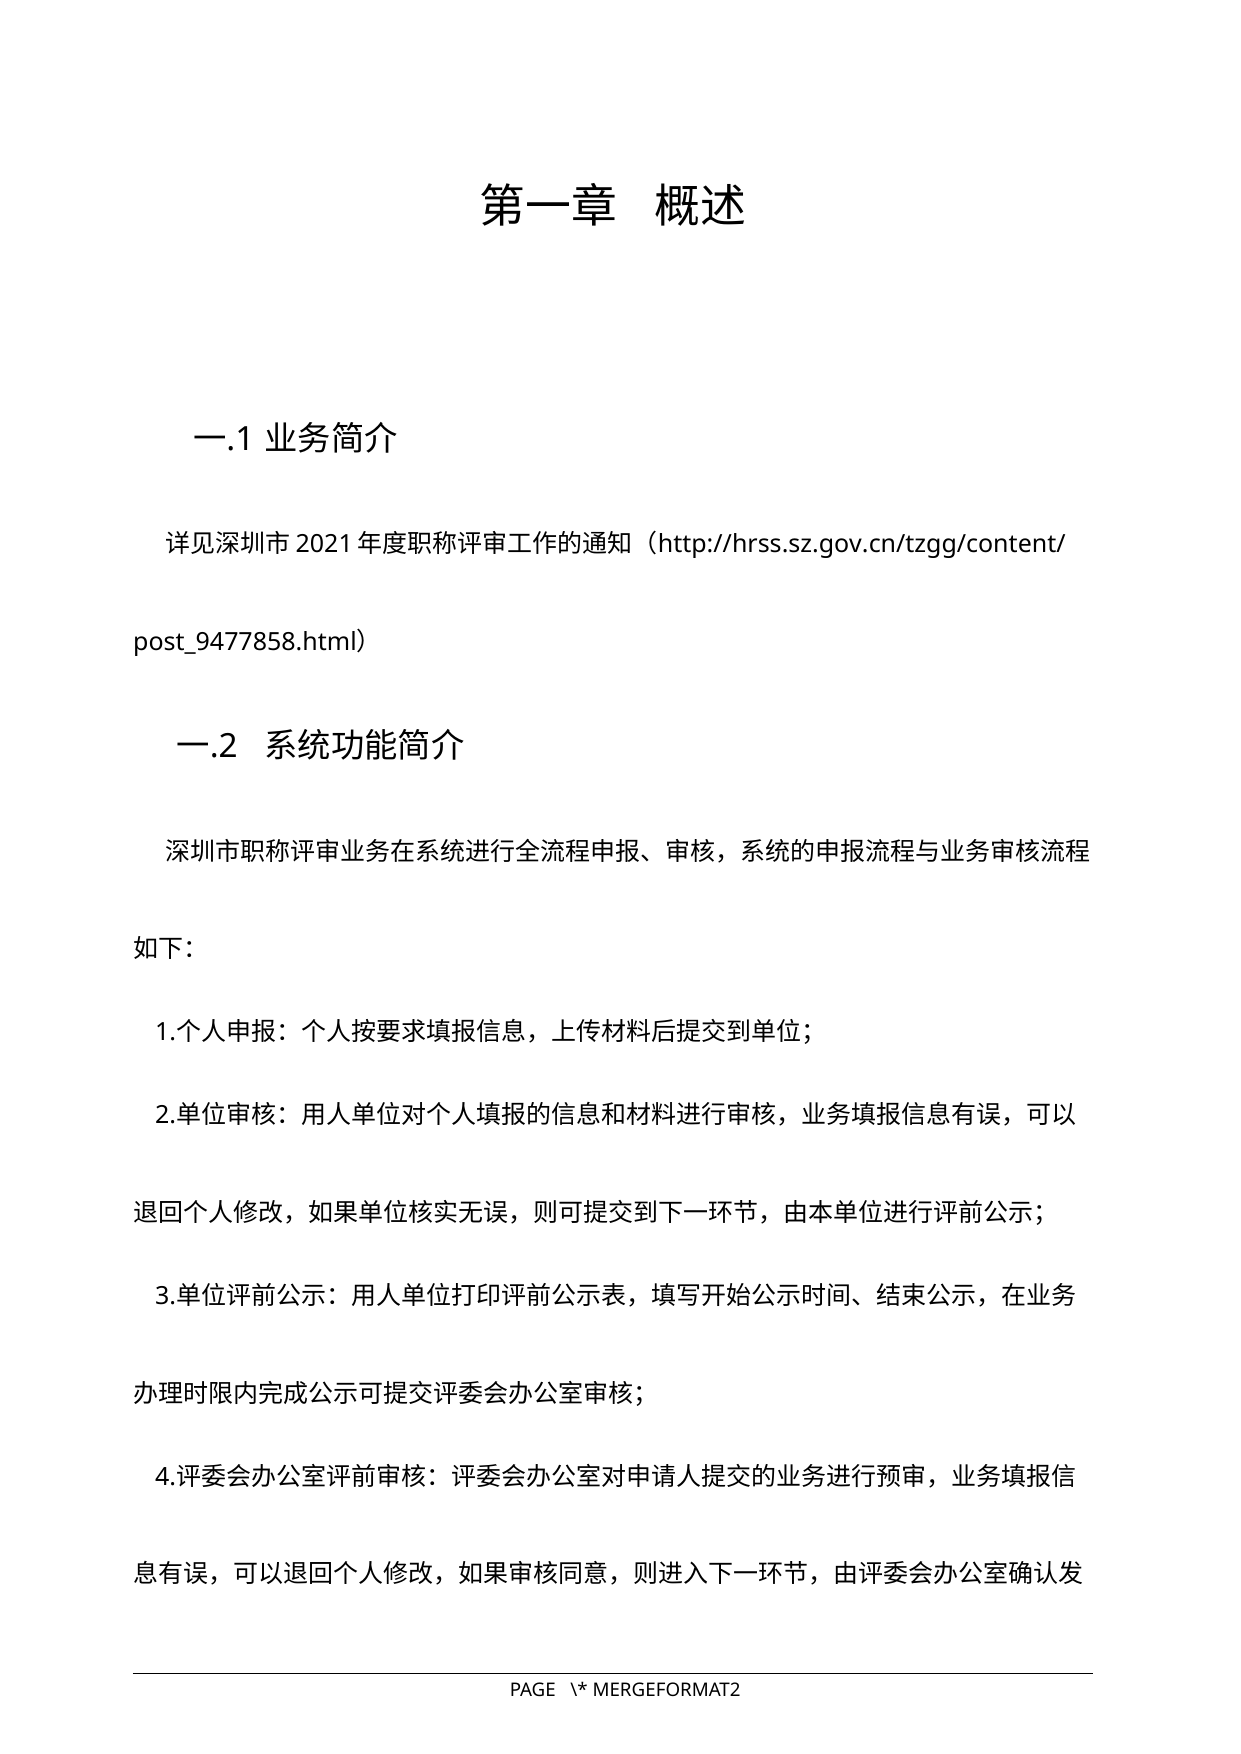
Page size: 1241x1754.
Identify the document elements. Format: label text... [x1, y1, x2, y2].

subtitle 业务简介 [193, 404, 1093, 469]
text 深圳市职称评审业务在系统进行全流程申报、审核，系统的申报流程与业务审核流程如下： [133, 817, 1093, 979]
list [133, 1442, 1093, 1604]
subtitle 概述 [133, 154, 1093, 251]
text 详见深圳市2021年度职称评审工作的通知（http://hrss.sz.gov.cn/tzgg/content/post_9477858.html） [133, 509, 1093, 672]
list 单位审核：用人单位对个人填报的信息和材料进行审核，业务填报信息有误，可以退回个人修改，如果单位核实无误，则可提交到下一环节，由本单位进行评前公示； [133, 1081, 1093, 1243]
subtitle 系统功能简介 [133, 711, 1093, 776]
list 个人申报：个人按要求填报信息，上传材料后提交到单位； [133, 997, 1093, 1062]
list 单位评前公示：用人单位打印评前公示表，填写开始公示时间、结束公示，在业务办理时限内完成公示可提交评委会办公室审核； [133, 1261, 1093, 1424]
